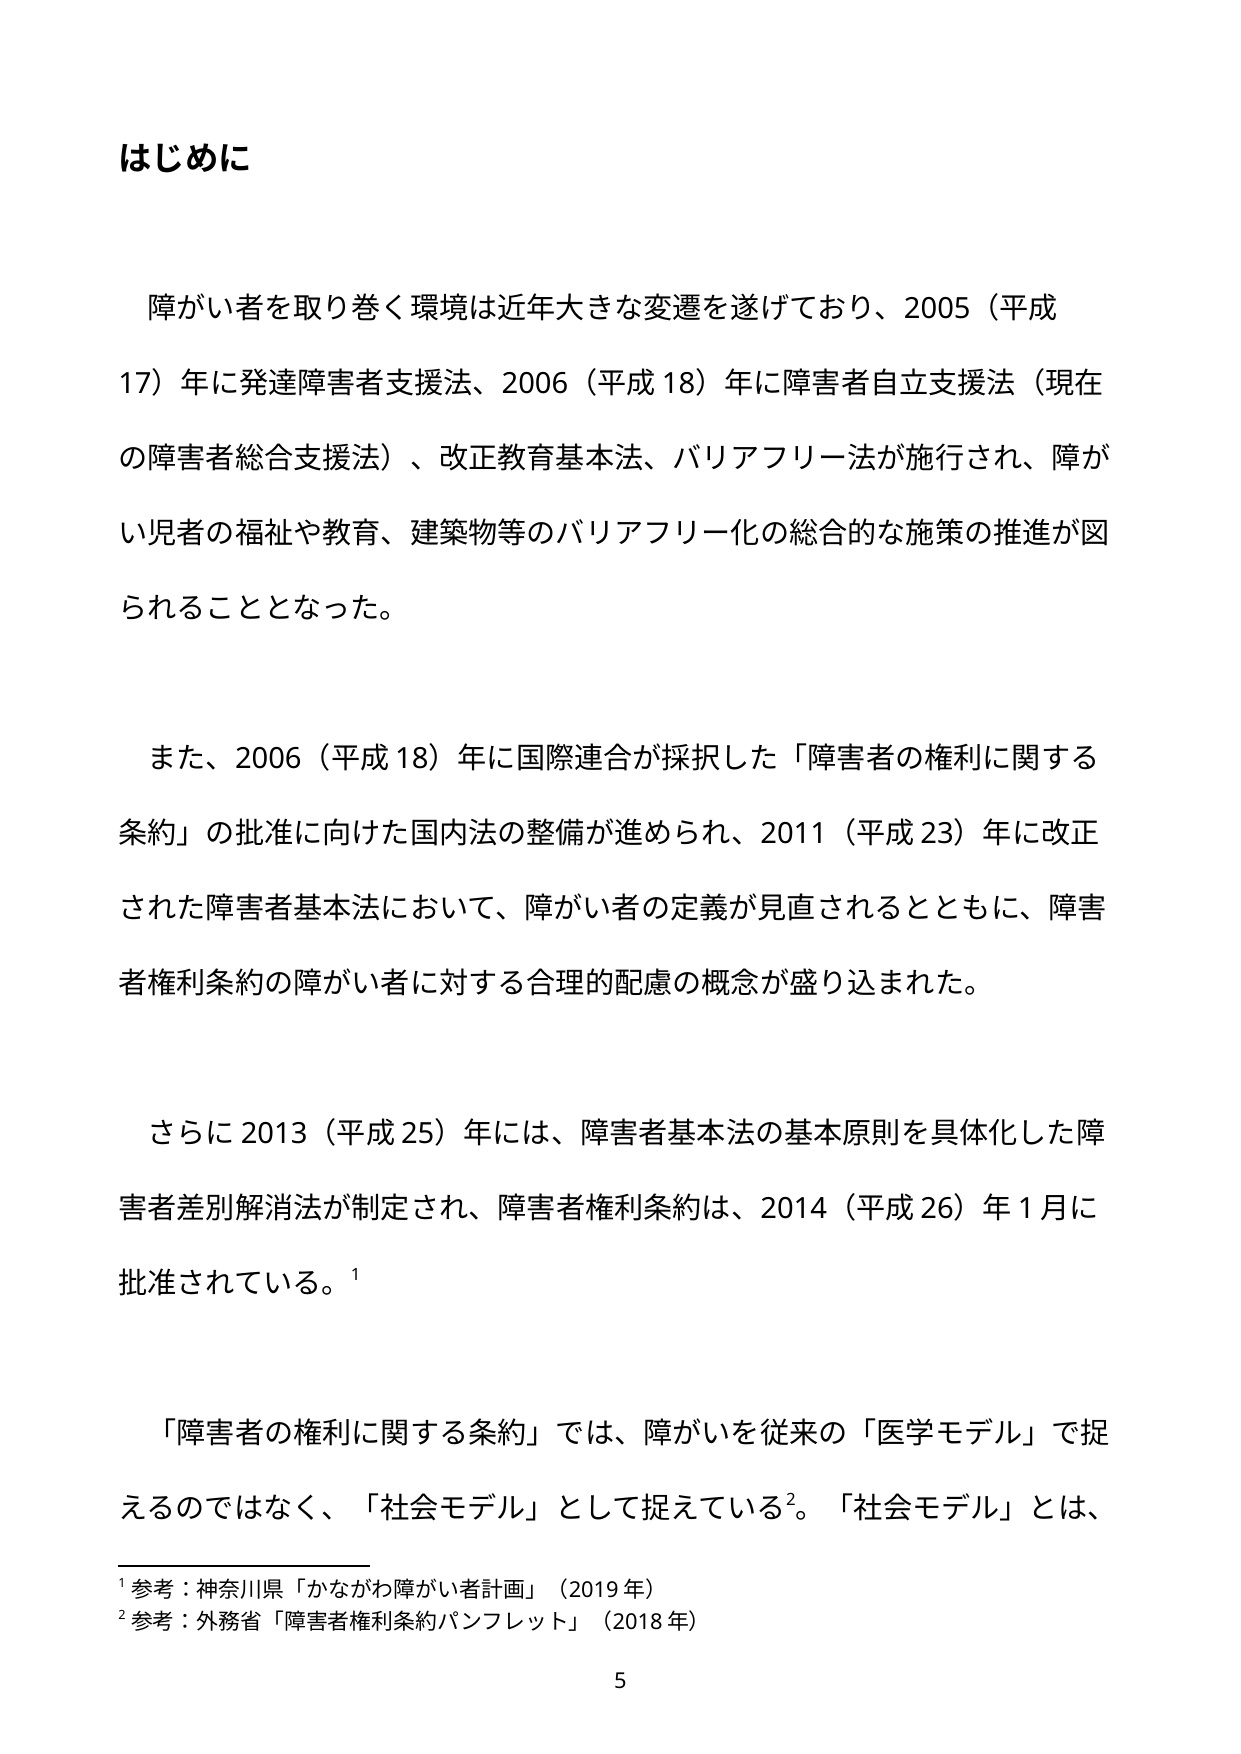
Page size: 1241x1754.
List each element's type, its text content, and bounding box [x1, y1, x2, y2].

text 障がい者を取り巻く環境は近年大きな変遷を遂げており、2005（平成17）年に発達障害者支援法、2006（平成18）年に障害者自立支援法（現在の障害者総合支援法）、改正教育基本法、バリアフリー法が施行され、障がい児者の福祉や教育、建築物等のバリアフリー化の総合的な施策の推進が図られることとなった。 [118, 268, 1122, 643]
text さらに2013（平成25）年には、障害者基本法の基本原則を具体化した障害者差別解消法が制定され、障害者権利条約は、2014（平成26）年1月に批准されている。 [118, 1093, 1122, 1318]
text また、2006（平成18）年に国際連合が採択した「障害者の権利に関する条約」の批准に向けた国内法の整備が進められ、2011（平成23）年に改正された障害者基本法において、障がい者の定義が見直されるとともに、障害者権利条約の障がい者に対する合理的配慮の概念が盛り込まれた。 [118, 718, 1122, 1018]
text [118, 1393, 1122, 1543]
text はじめに [118, 118, 1122, 193]
